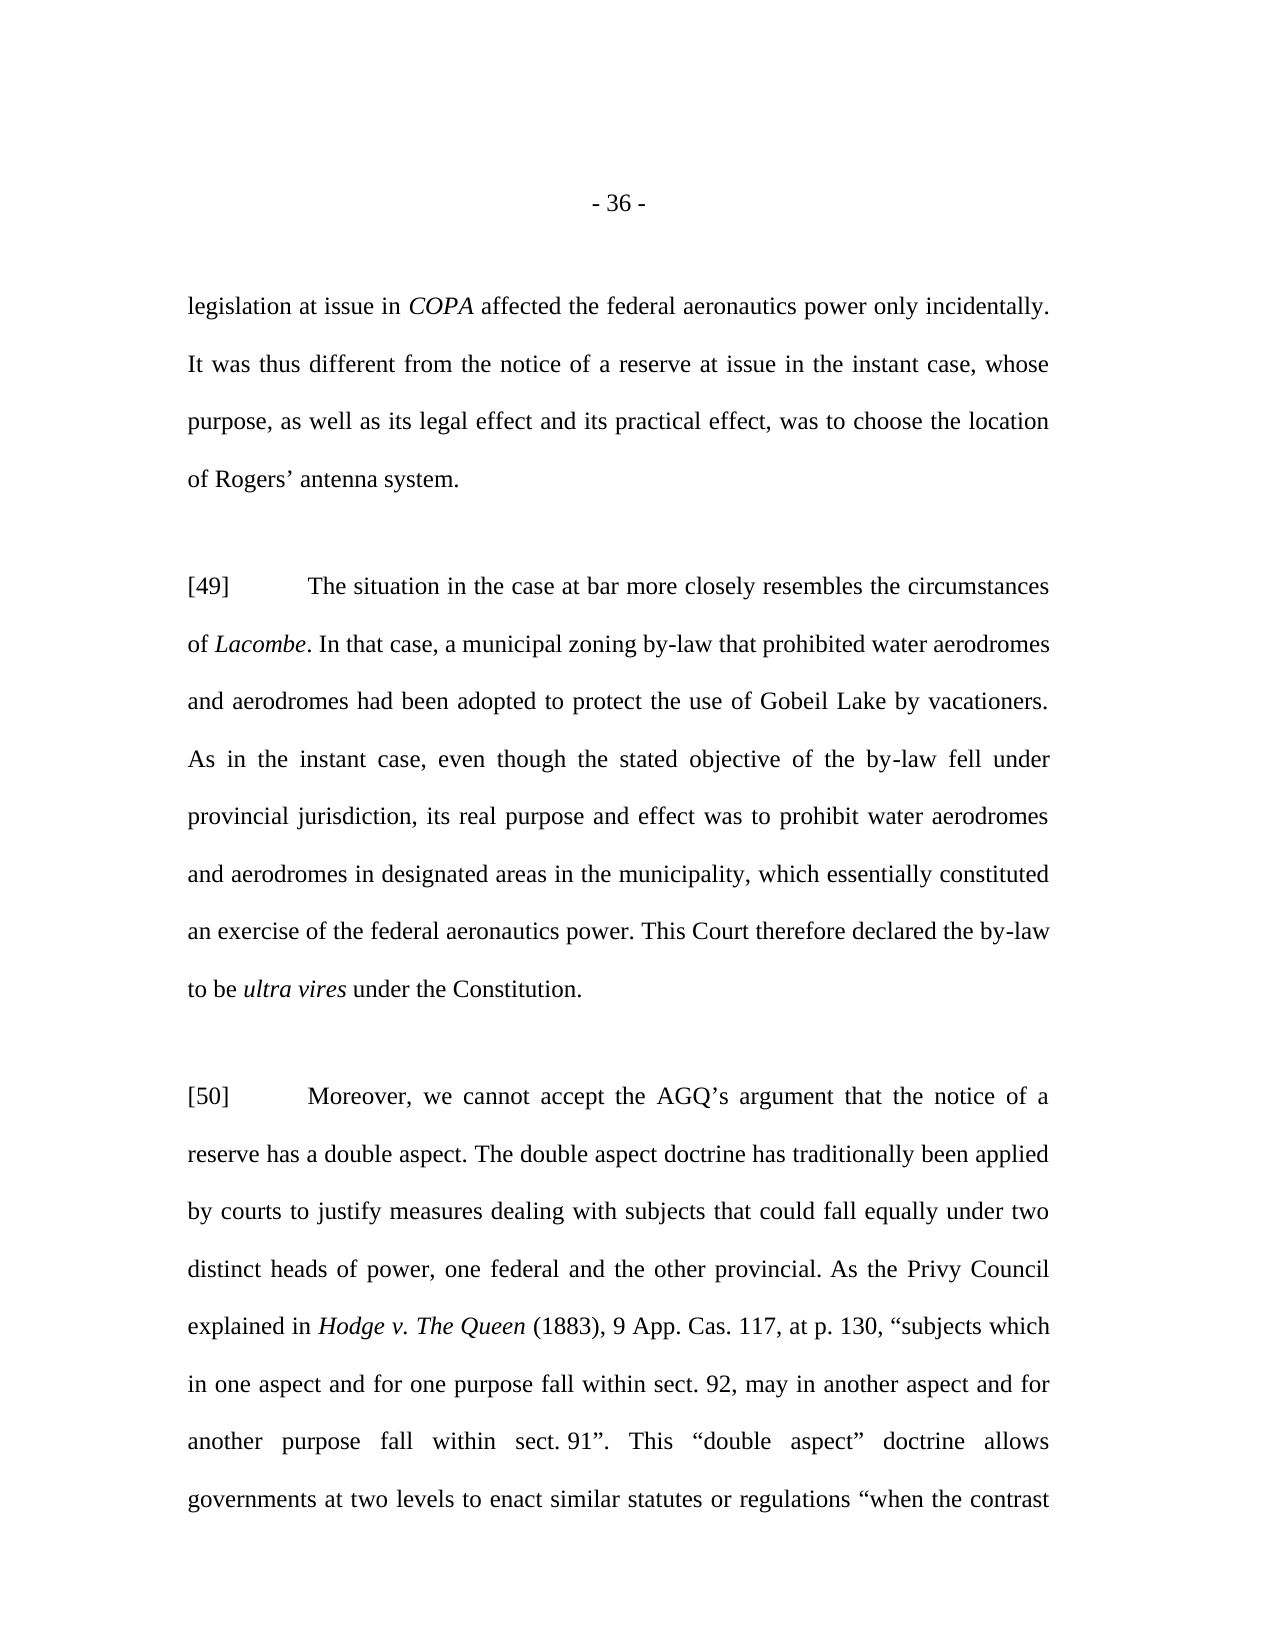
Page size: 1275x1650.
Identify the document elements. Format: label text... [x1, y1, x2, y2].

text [187, 291, 1050, 493]
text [187, 1081, 1050, 1513]
text The situation in the case at bar more closely resembles the circumstances of Lacombe. In that case, a municipal zoning by-law that prohibited water aerodromes and aerodromes had been adopted to protect the use of Gobeil Lake by vacationers. As in the instant case, even though the stated objective of the by-law fell under provincial jurisdiction, its real purpose and effect was to prohibit water aerodromes and aerodromes in designated areas in the municipality, which essentially constituted an exercise of the federal aeronautics power. This Court therefore declared the by-law to be ultra vires under the Constitution. [187, 571, 1050, 1003]
